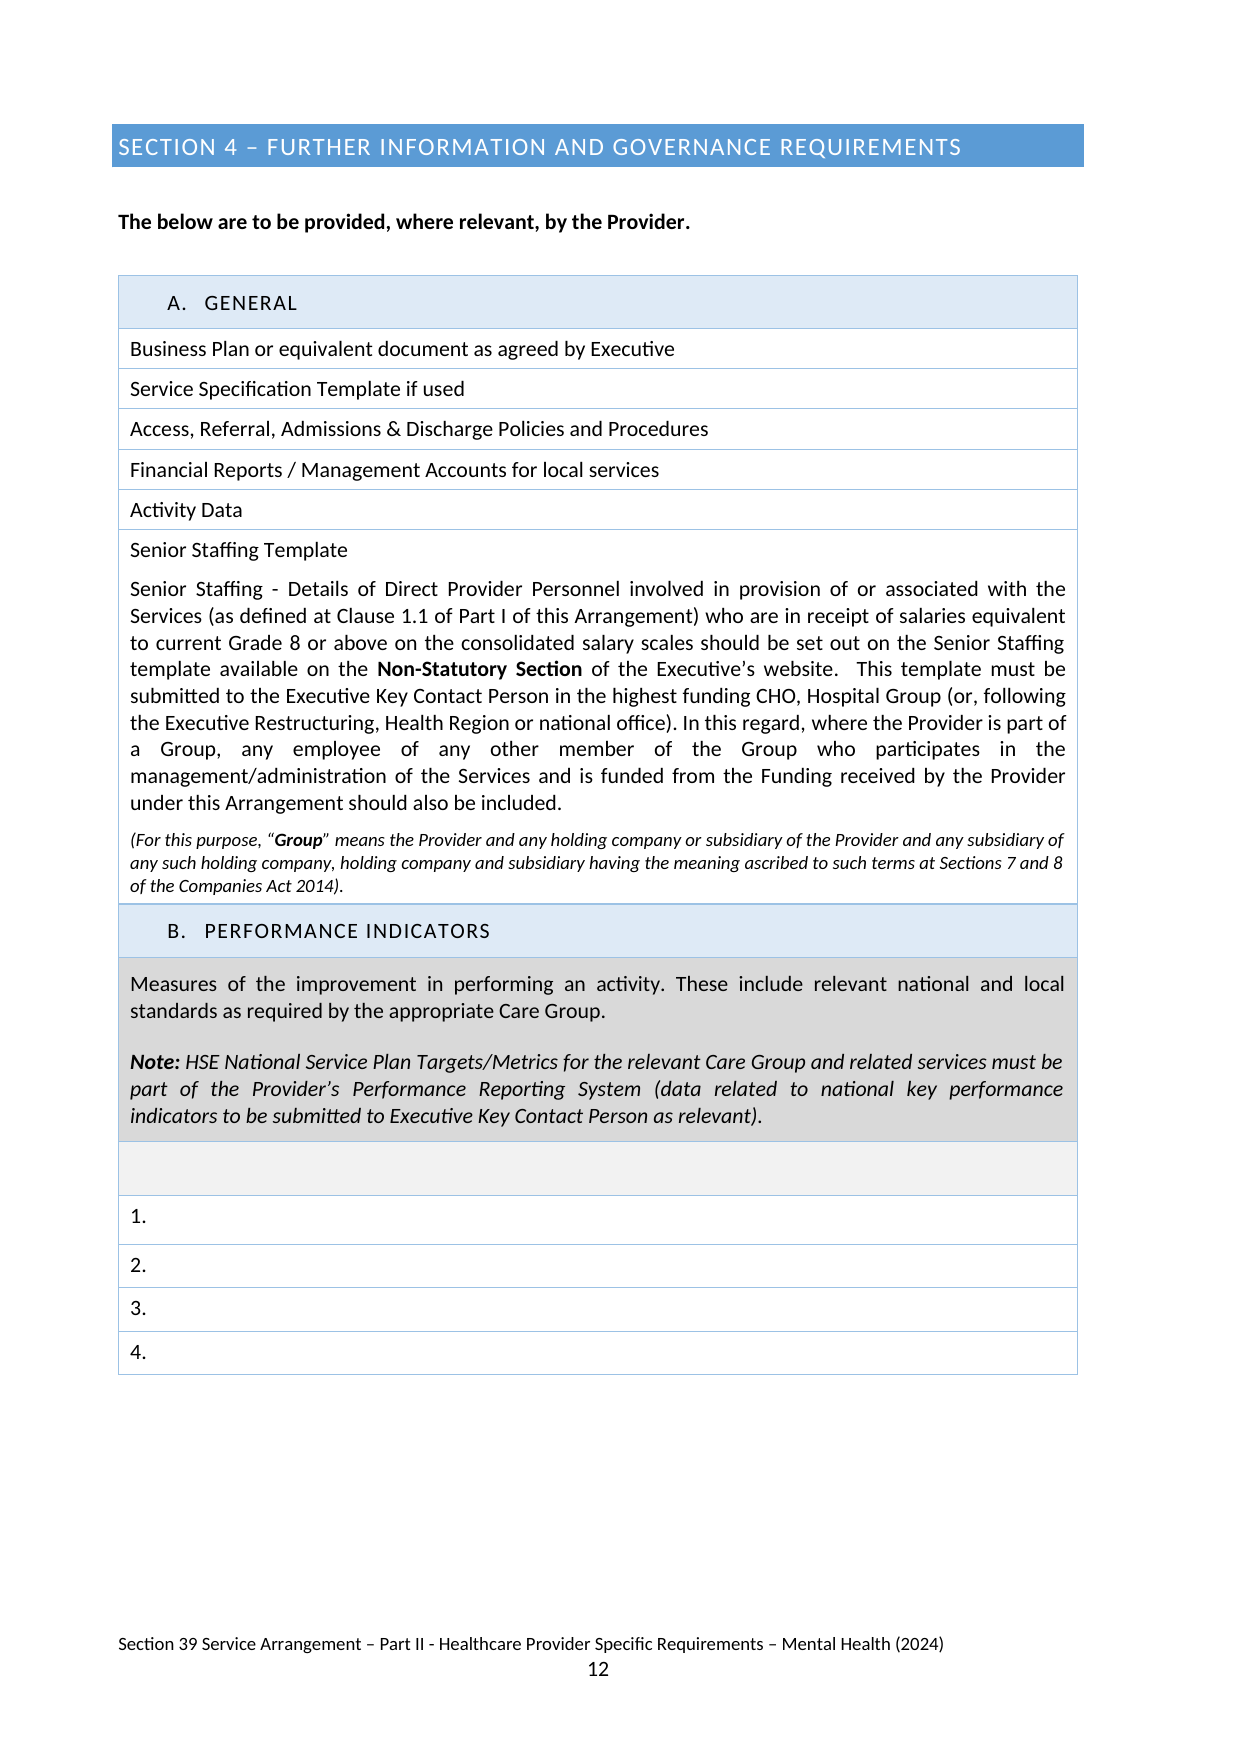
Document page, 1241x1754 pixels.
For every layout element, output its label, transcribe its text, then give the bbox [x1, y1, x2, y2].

table_header General [119, 276, 1077, 328]
table_cell 2. [119, 1245, 1077, 1287]
table_cell 3. [119, 1288, 1077, 1331]
table_cell 4. [119, 1332, 1077, 1374]
table_cell Financial Reports / Management Accounts for local services [119, 450, 1077, 489]
table_cell Senior Staffing Template Senior Staffing - Details of Direct Provider Personnel involved in provision of or associated with the Services (as defined at Clause 1.1 of Part I of this Arrangement) who are in receipt of salaries equivalent to current Grade 8 or above on the consolidated salary scales should be set out on the Senior Staffing template available on the Non-Statutory Section of the Executive’s website. This template must be submitted to the Executive Key Contact Person in the highest funding CHO, Hospital Group (or, following the Executive Restructuring, Health Region or national office). In this regard, where the Provider is part of a Group, any employee of any other member of the Group who participates in the management/administration of the Services and is funded from the Funding received by the Provider under this Arrangement should also be included. (For this purpose, “Group” means the Provider and any holding company or subsidiary of the Provider and any subsidiary of any such holding company, holding company and subsidiary having the meaning ascribed to such terms at Sections 7 and 8 of the Companies Act 2014). [119, 530, 1077, 903]
table_cell Access, Referral, Admissions & Discharge Policies and Procedures [119, 409, 1077, 448]
table_cell Business Plan or equivalent document as agreed by Executive [119, 329, 1077, 368]
text The below are to be provided, where relevant, by the Provider. [118, 208, 1078, 235]
table_cell Service Specification Template if used [119, 369, 1077, 408]
table_cell Activity Data [119, 490, 1077, 529]
table_cell 1. [119, 1196, 1077, 1244]
subtitle section 4 – Further Information and governance Requirements [118, 131, 1078, 161]
table_header [119, 1142, 1077, 1195]
